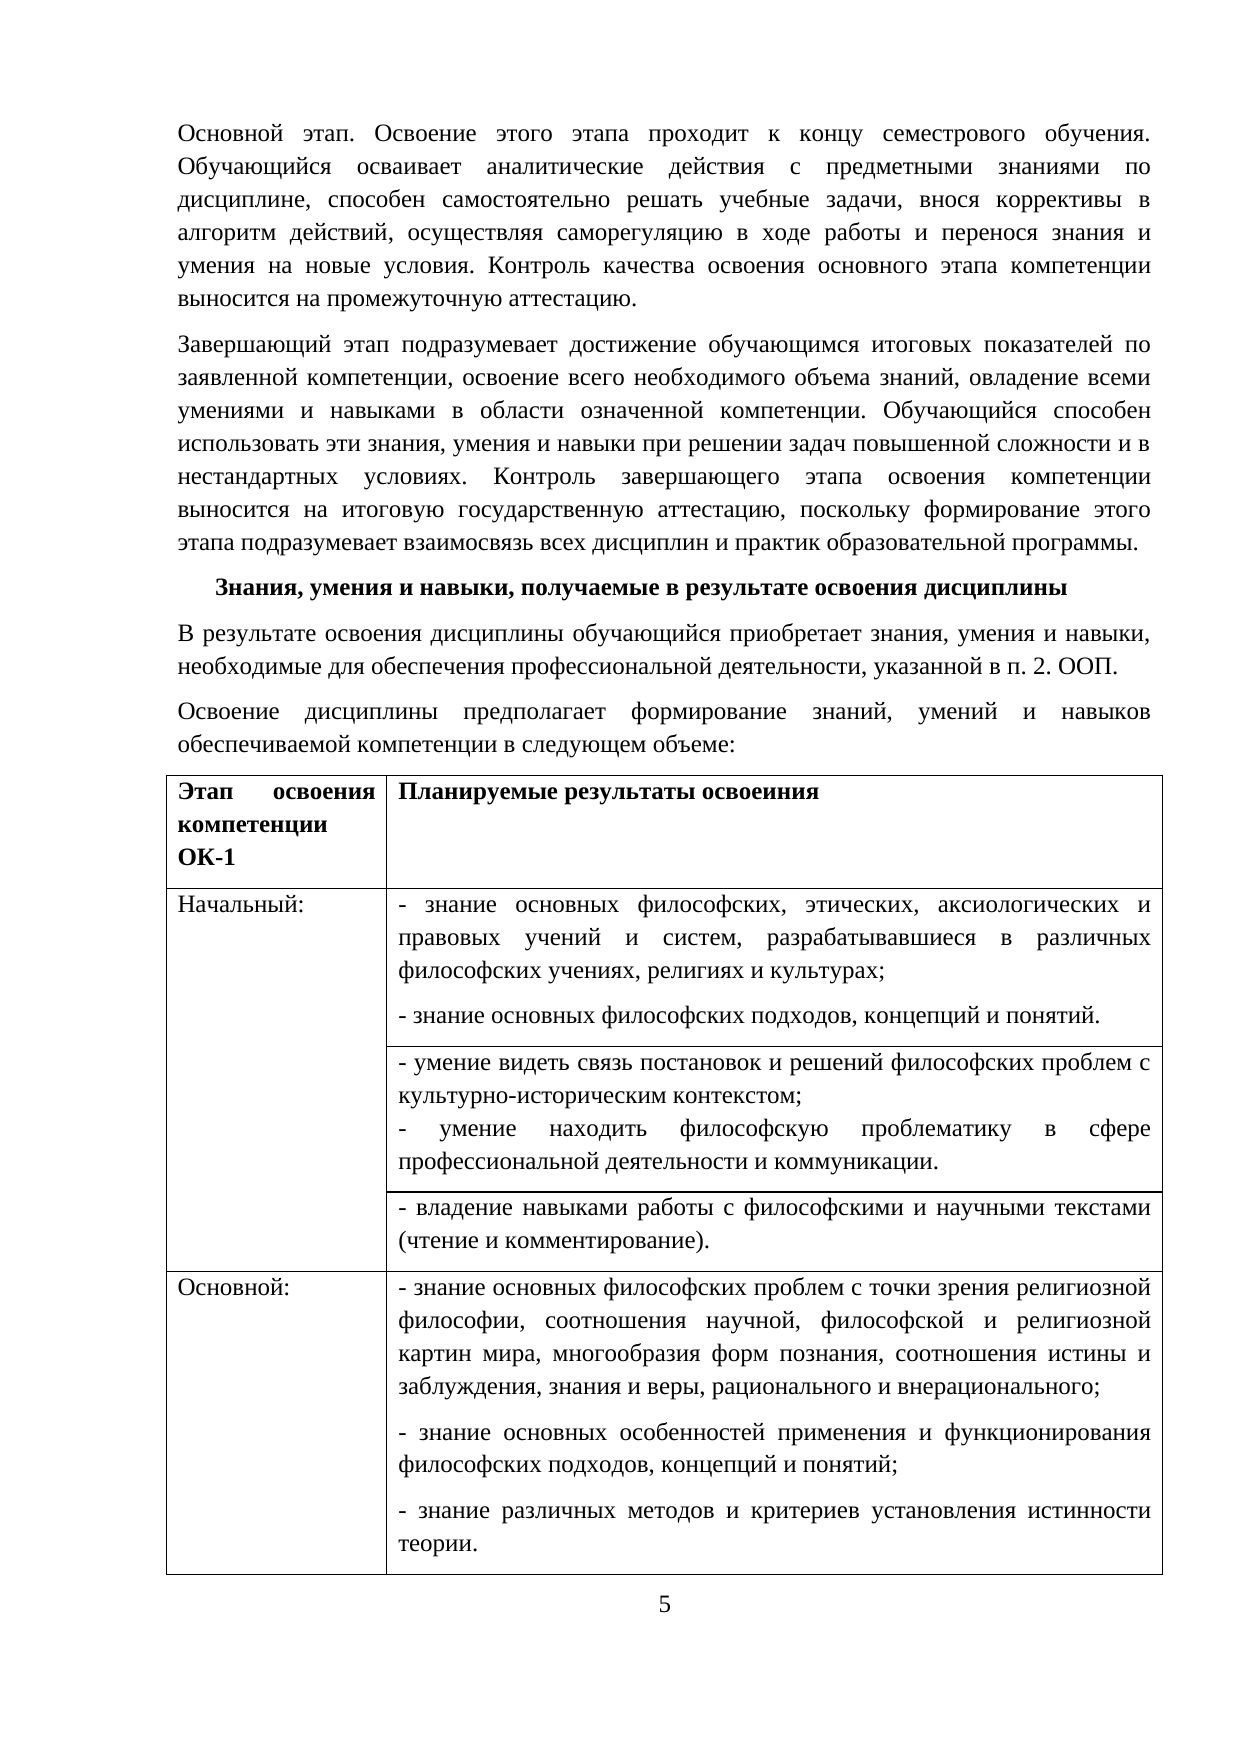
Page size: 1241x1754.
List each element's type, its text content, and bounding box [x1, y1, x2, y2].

table_header Этап освоения компетенции ОК-1 [167, 776, 386, 888]
table_cell - знание основных философских проблем с точки зрения религиозной философии, соотношения научной, философской и религиозной картин мира, многообразия форм познания, соотношения истины и заблуждения, знания и веры, рационального и внерационального; - знание основных особенностей применения и функционирования философских подходов, концепций и понятий; - знание различных методов и критериев установления истинности теории. [387, 1272, 1162, 1574]
table_cell - знание основных философских, этических, аксиологических и правовых учений и систем, разрабатывавшиеся в различных философских учениях, религиях и культурах; - знание основных философских подходов, концепций и понятий. [387, 889, 1162, 1046]
subtitle Знания, умения и навыки, получаемые в результате освоения дисциплины [215, 572, 1152, 601]
text Основной этап. Освоение этого этапа проходит к концу семестрового обучения. Обучающийся осваивает аналитические действия с предметными знаниями по дисциплине, способен самостоятельно решать учебные задачи, внося коррективы в алгоритм действий, осуществляя саморегуляцию в ходе работы и перенося знания и умения на новые условия. Контроль качества освоения основного этапа компетенции выносится на промежуточную аттестацию. [177, 118, 1152, 312]
table_cell Начальный: [167, 889, 386, 1271]
table_cell Основной: [167, 1272, 386, 1574]
text Завершающий этап подразумевает достижение обучающимся итоговых показателей по заявленной компетенции, освоение всего необходимого объема знаний, овладение всеми умениями и навыками в области означенной компетенции. Обучающийся способен использовать эти знания, умения и навыки при решении задач повышенной сложности и в нестандартных условиях. Контроль завершающего этапа освоения компетенции выносится на итоговую государственную аттестацию, поскольку формирование этого этапа подразумевает взаимосвязь всех дисциплин и практик образовательной программы. [177, 329, 1152, 556]
table_cell - владение навыками работы с философскими и научными текстами (чтение и комментирование). [387, 1193, 1162, 1271]
text Освоение дисциплины предполагает формирование знаний, умений и навыков обеспечиваемой компетенции в следующем объеме: [177, 696, 1152, 758]
text В результате освоения дисциплины обучающийся приобретает знания, умения и навыки, необходимые для обеспечения профессиональной деятельности, указанной в п. 2. ООП. [177, 618, 1152, 680]
table_header Планируемые результаты освоеиния [387, 776, 1162, 888]
table_cell - умение видеть связь постановок и решений философских проблем с культурно-историческим контекстом; - умение находить философскую проблематику в сфере профессиональной деятельности и коммуникации. [387, 1047, 1162, 1191]
